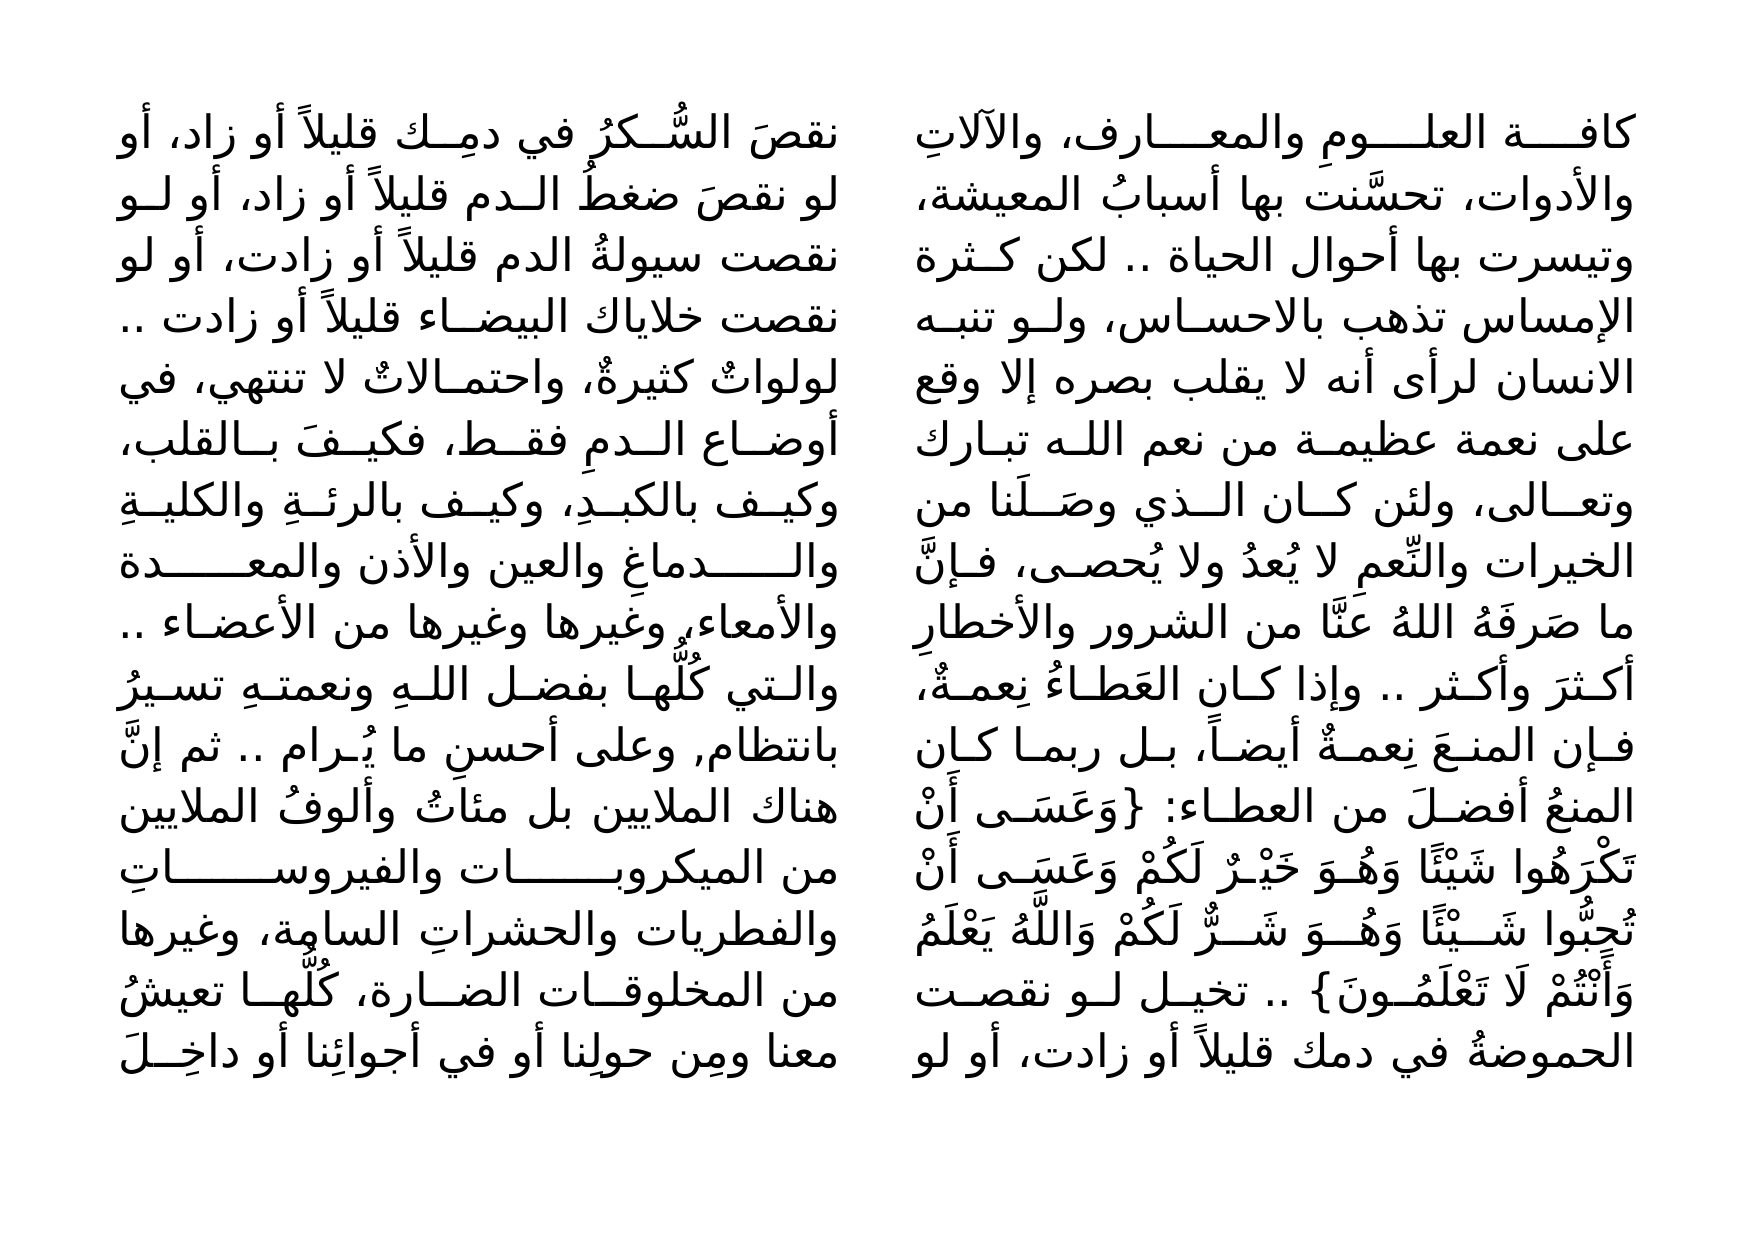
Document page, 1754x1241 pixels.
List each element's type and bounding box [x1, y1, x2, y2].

text [118, 106, 840, 1078]
text [914, 106, 1636, 1078]
